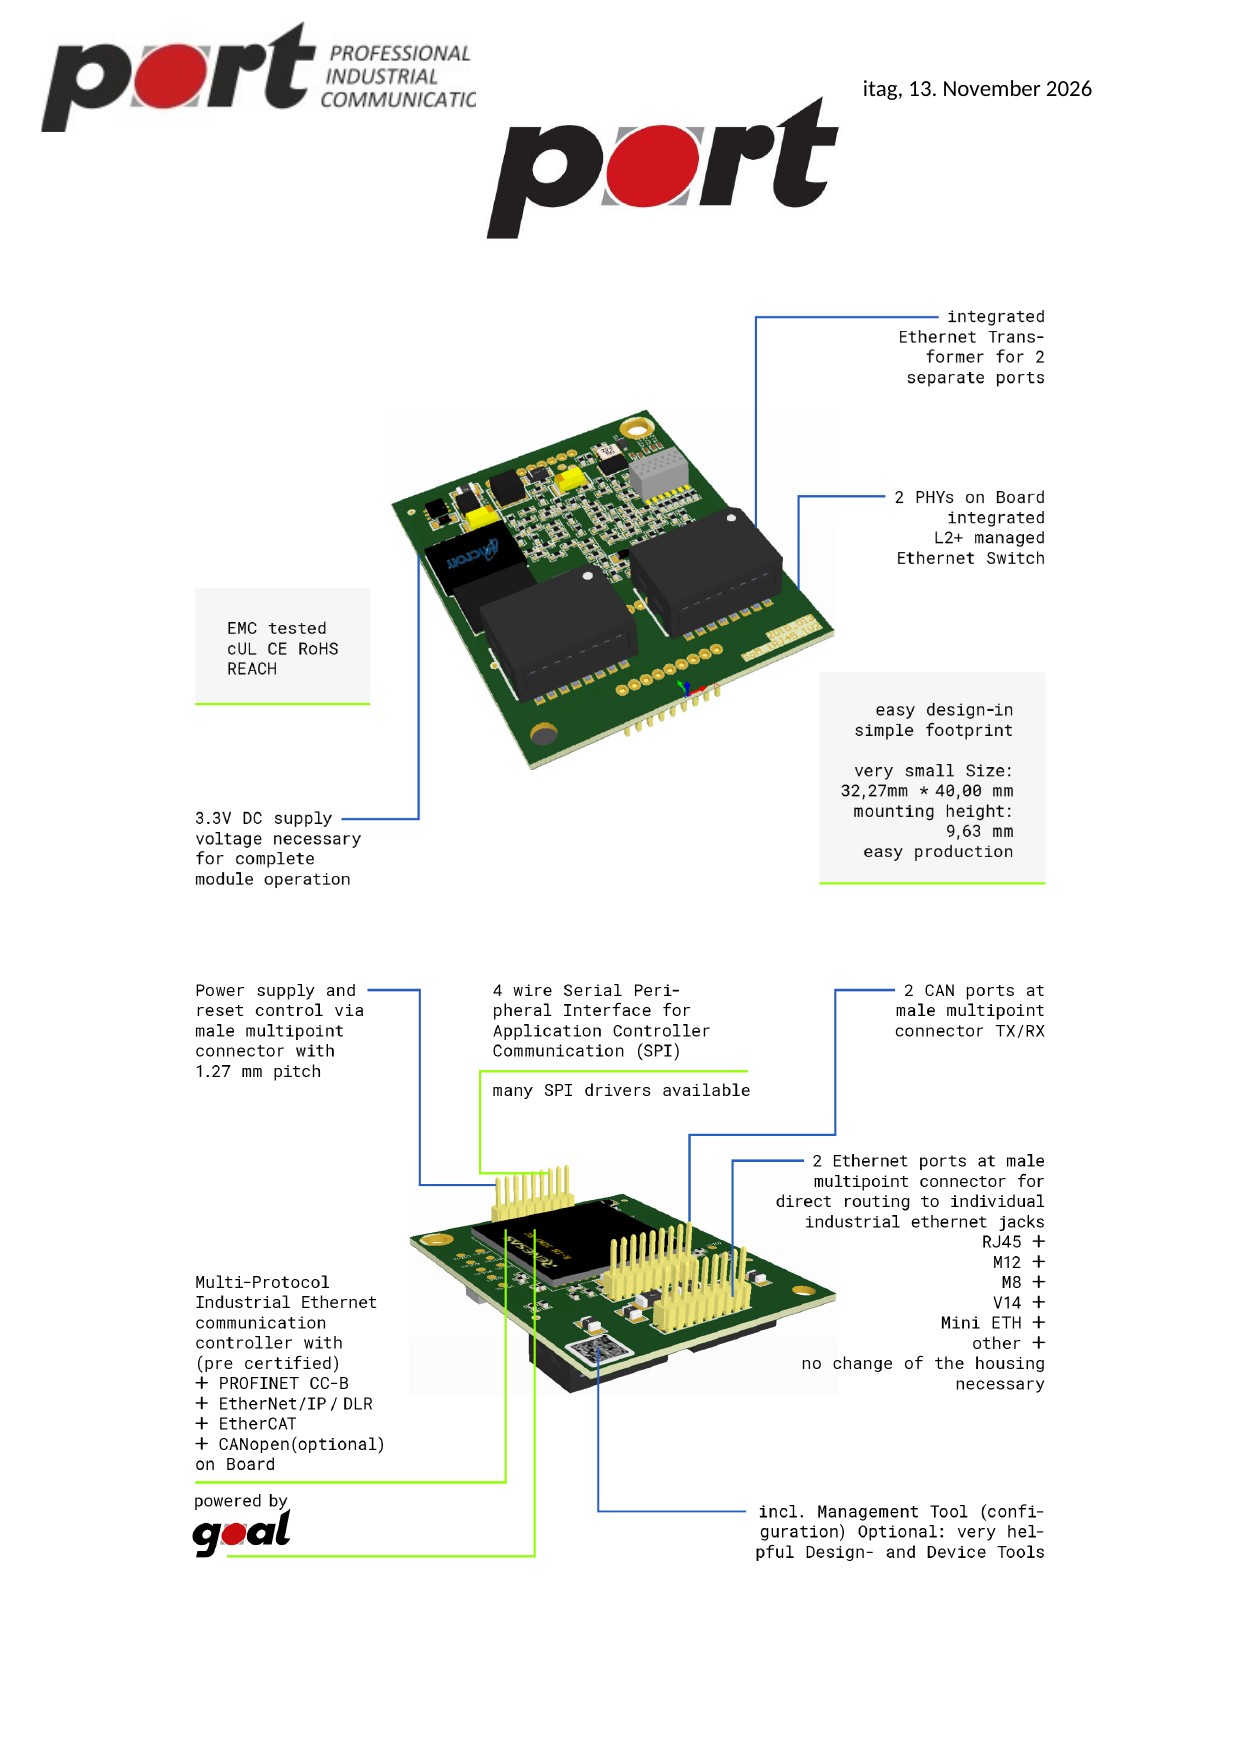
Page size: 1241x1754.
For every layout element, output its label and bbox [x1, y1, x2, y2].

picture [147, 263, 1093, 932]
picture [40, 21, 863, 254]
picture [147, 936, 1093, 1605]
